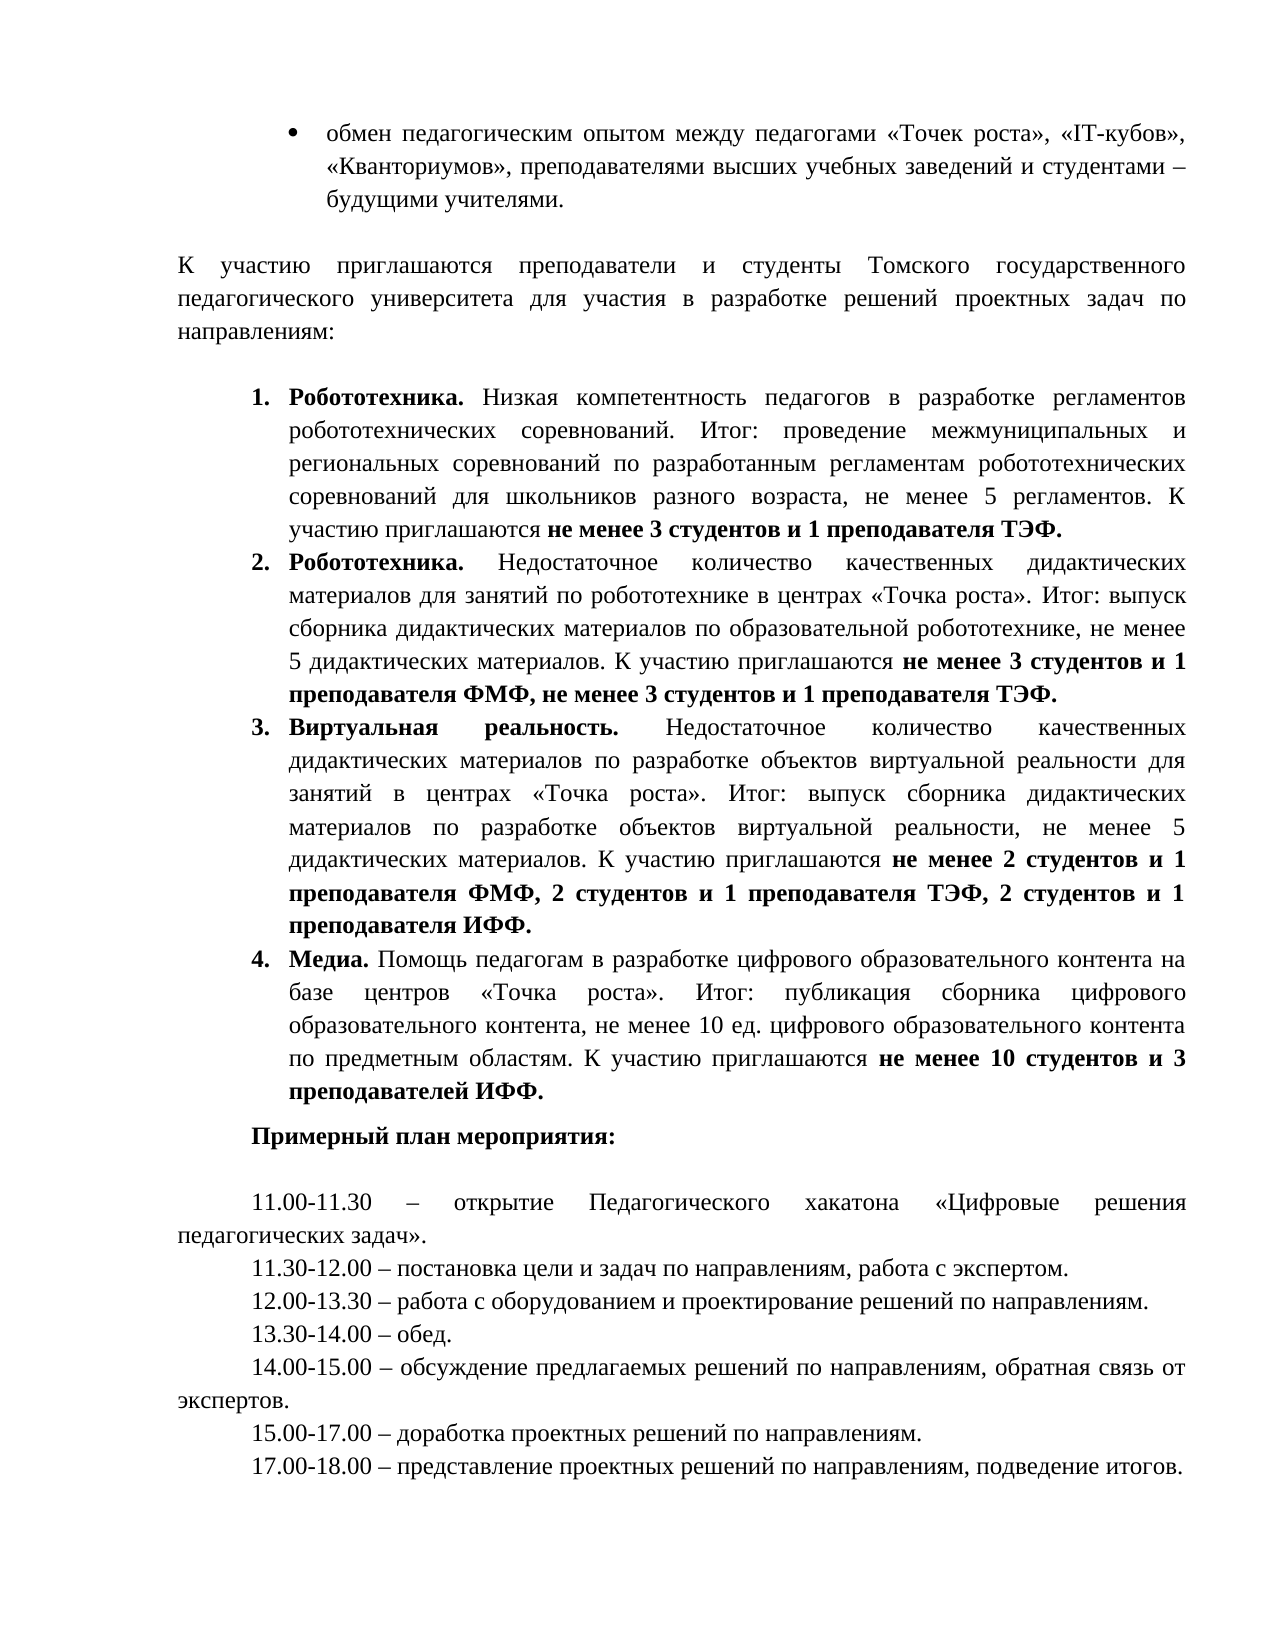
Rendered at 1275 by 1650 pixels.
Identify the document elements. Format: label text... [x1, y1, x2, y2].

text Примерный план мероприятия: [177, 1121, 1186, 1150]
list Виртуальная реальность. Недостаточное количество качественных дидактических материалов по разработке объектов виртуальной реальности для занятий в центрах «Точка роста». Итог: выпуск сборника дидактических материалов по разработке объектов виртуальной реальности, не менее 5 дидактических материалов. К участию приглашаются не менее 2 студентов и 1 преподавателя ФМФ, 2 студентов и 1 преподавателя ТЭФ, 2 студентов и 1 преподавателя ИФФ. [251, 712, 1186, 939]
text К участию приглашаются преподаватели и студенты Томского государственного педагогического университета для участия в разработке решений проектных задач по направлениям: [177, 250, 1186, 345]
list Робототехника. Низкая компетентность педагогов в разработке регламентов робототехнических соревнований. Итог: проведение межмуниципальных и региональных соревнований по разработанным регламентам робототехнических соревнований для школьников разного возраста, не менее 5 регламентов. К участию приглашаются не менее 3 студентов и 1 преподавателя ТЭФ. [251, 382, 1186, 543]
text 15.00-17.00 – доработка проектных решений по направлениям. [177, 1418, 1186, 1447]
list Робототехника. Недостаточное количество качественных дидактических материалов для занятий по робототехнике в центрах «Точка роста». Итог: выпуск сборника дидактических материалов по образовательной робототехнике, не менее 5 дидактических материалов. К участию приглашаются не менее 3 студентов и 1 преподавателя ФМФ, не менее 3 студентов и 1 преподавателя ТЭФ. [251, 547, 1186, 708]
list Медиа. Помощь педагогам в разработке цифрового образовательного контента на базе центров «Точка роста». Итог: публикация сборника цифрового образовательного контента, не менее 10 ед. цифрового образовательного контента по предметным областям. К участию приглашаются не менее 10 студентов и 3 преподавателей ИФФ. [251, 944, 1186, 1104]
text 12.00-13.30 – работа с оборудованием и проектирование решений по направлениям. [177, 1286, 1186, 1315]
text 14.00-15.00 – обсуждение предлагаемых решений по направлениям, обратная связь от экспертов. [177, 1352, 1186, 1414]
text 17.00-18.00 – представление проектных решений по направлениям, подведение итогов. [177, 1451, 1186, 1480]
text 13.30-14.00 – обед. [177, 1319, 1186, 1348]
text 11.30-12.00 – постановка цели и задач по направлениям, работа с экспертом. [177, 1253, 1186, 1282]
list обмен педагогическим опытом между педагогами «Точек роста», «IT-кубов», «Кванториумов», преподавателями высших учебных заведений и студентами – будущими учителями. [288, 118, 1186, 213]
text 11.00-11.30 – открытие Педагогического хакатона «Цифровые решения педагогических задач». [177, 1187, 1186, 1249]
